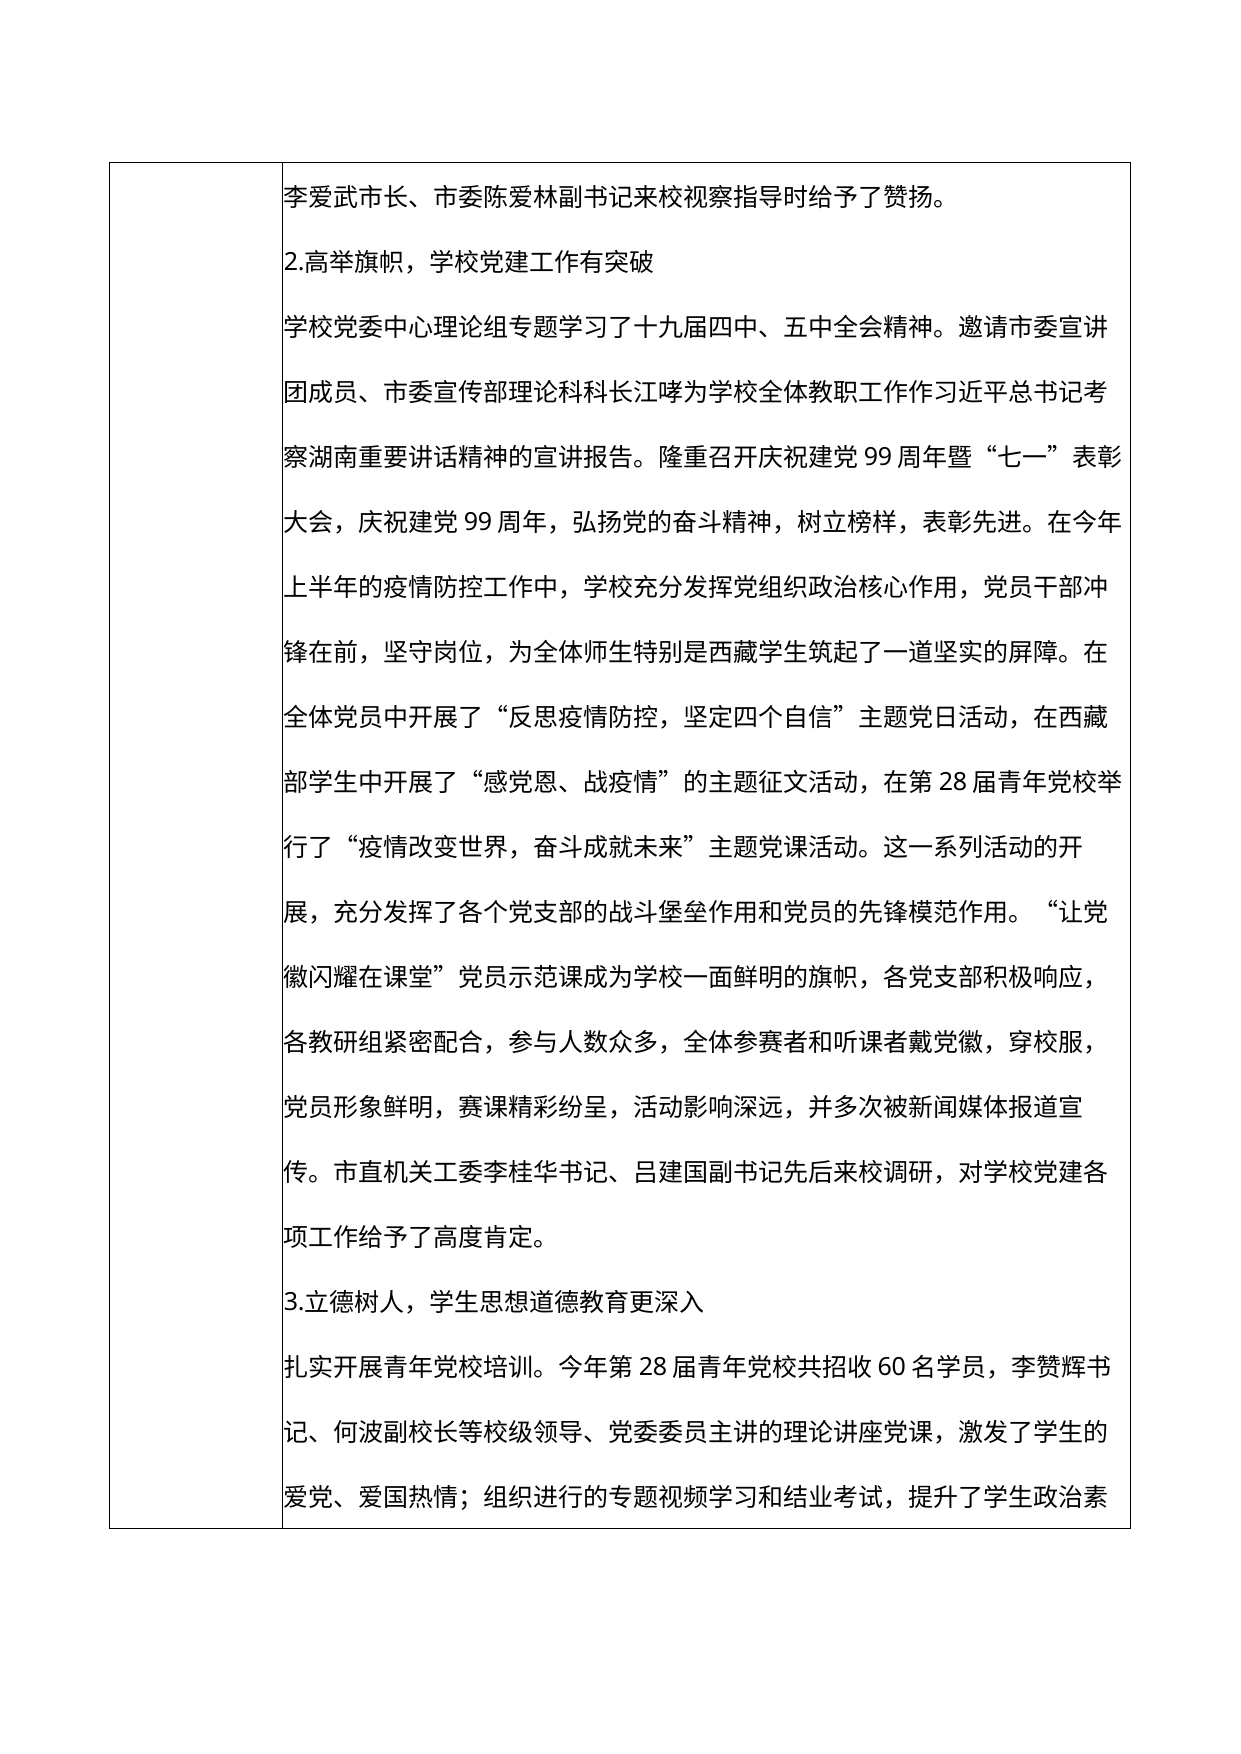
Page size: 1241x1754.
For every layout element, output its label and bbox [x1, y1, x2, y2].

table_cell [110, 163, 282, 1528]
table_cell [283, 163, 1130, 1528]
